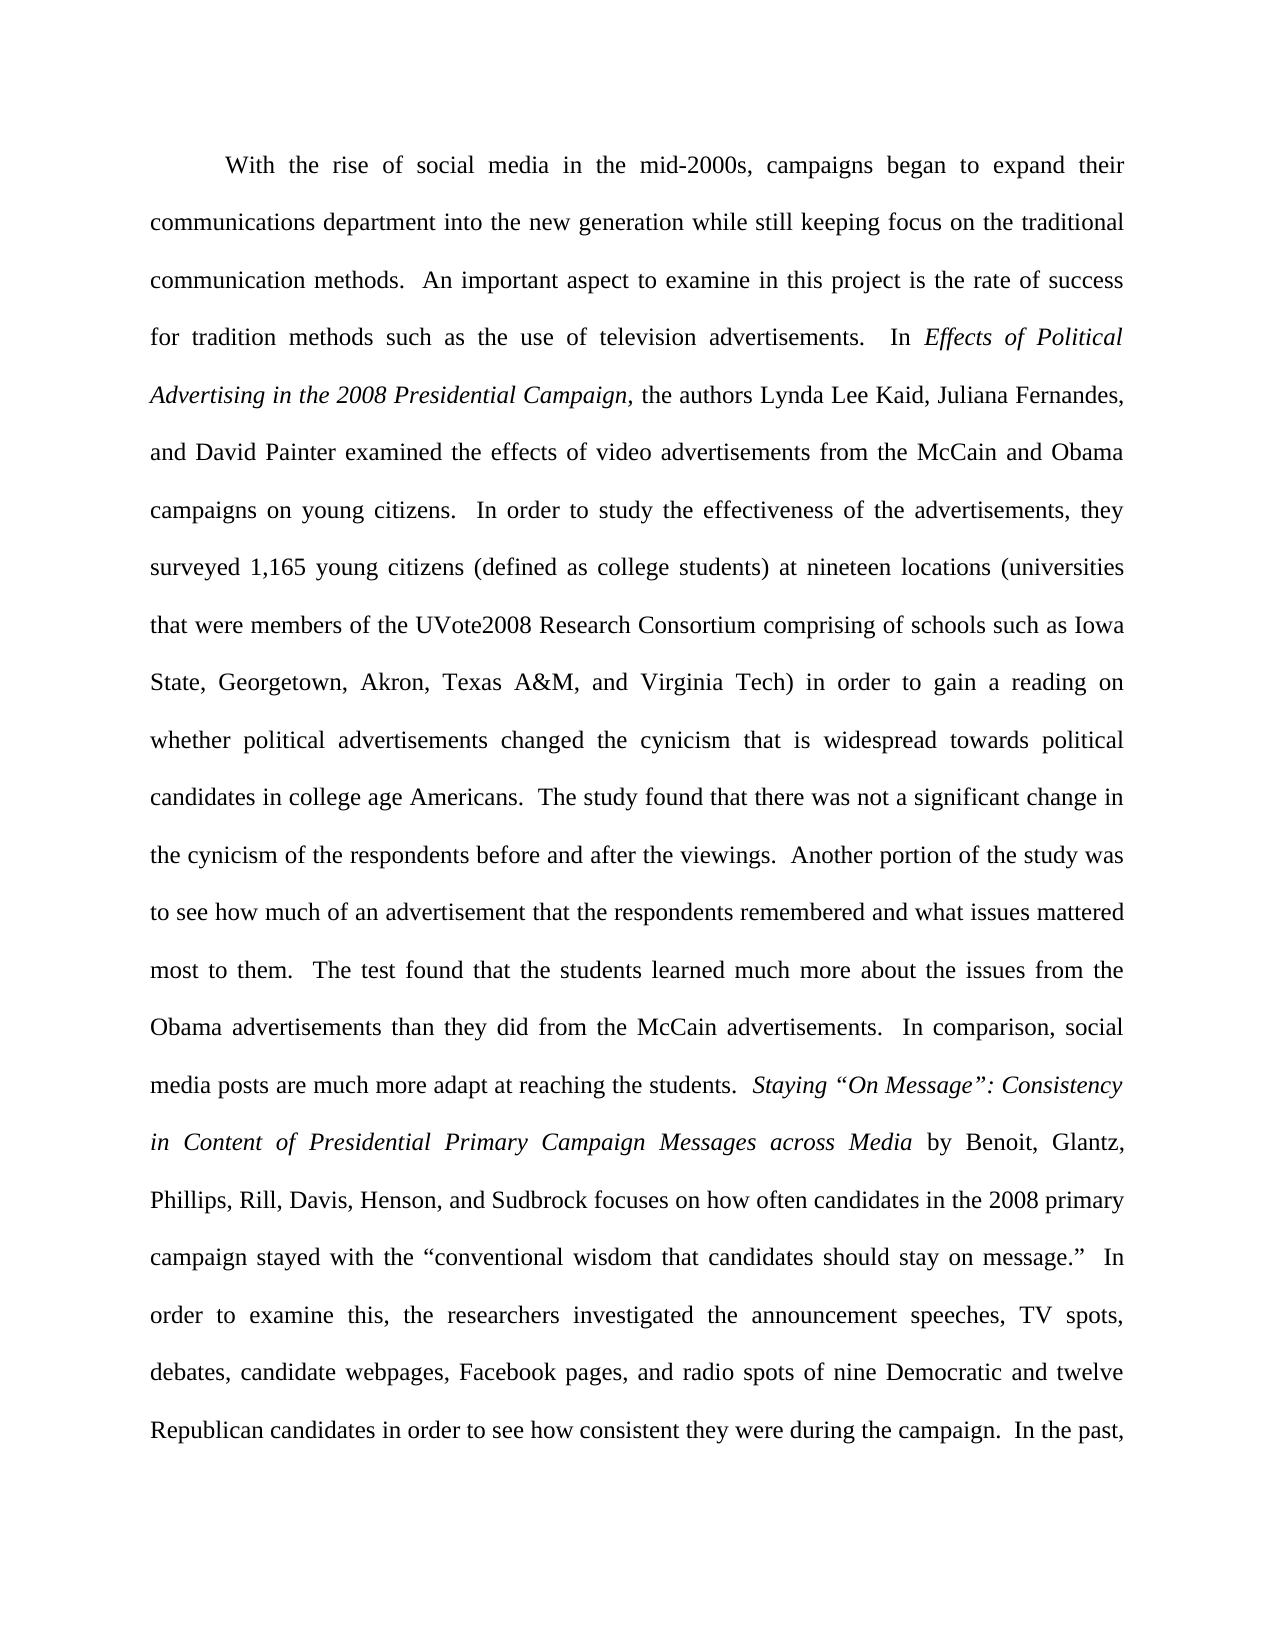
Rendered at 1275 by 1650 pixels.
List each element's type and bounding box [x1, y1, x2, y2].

text [150, 150, 1125, 1444]
